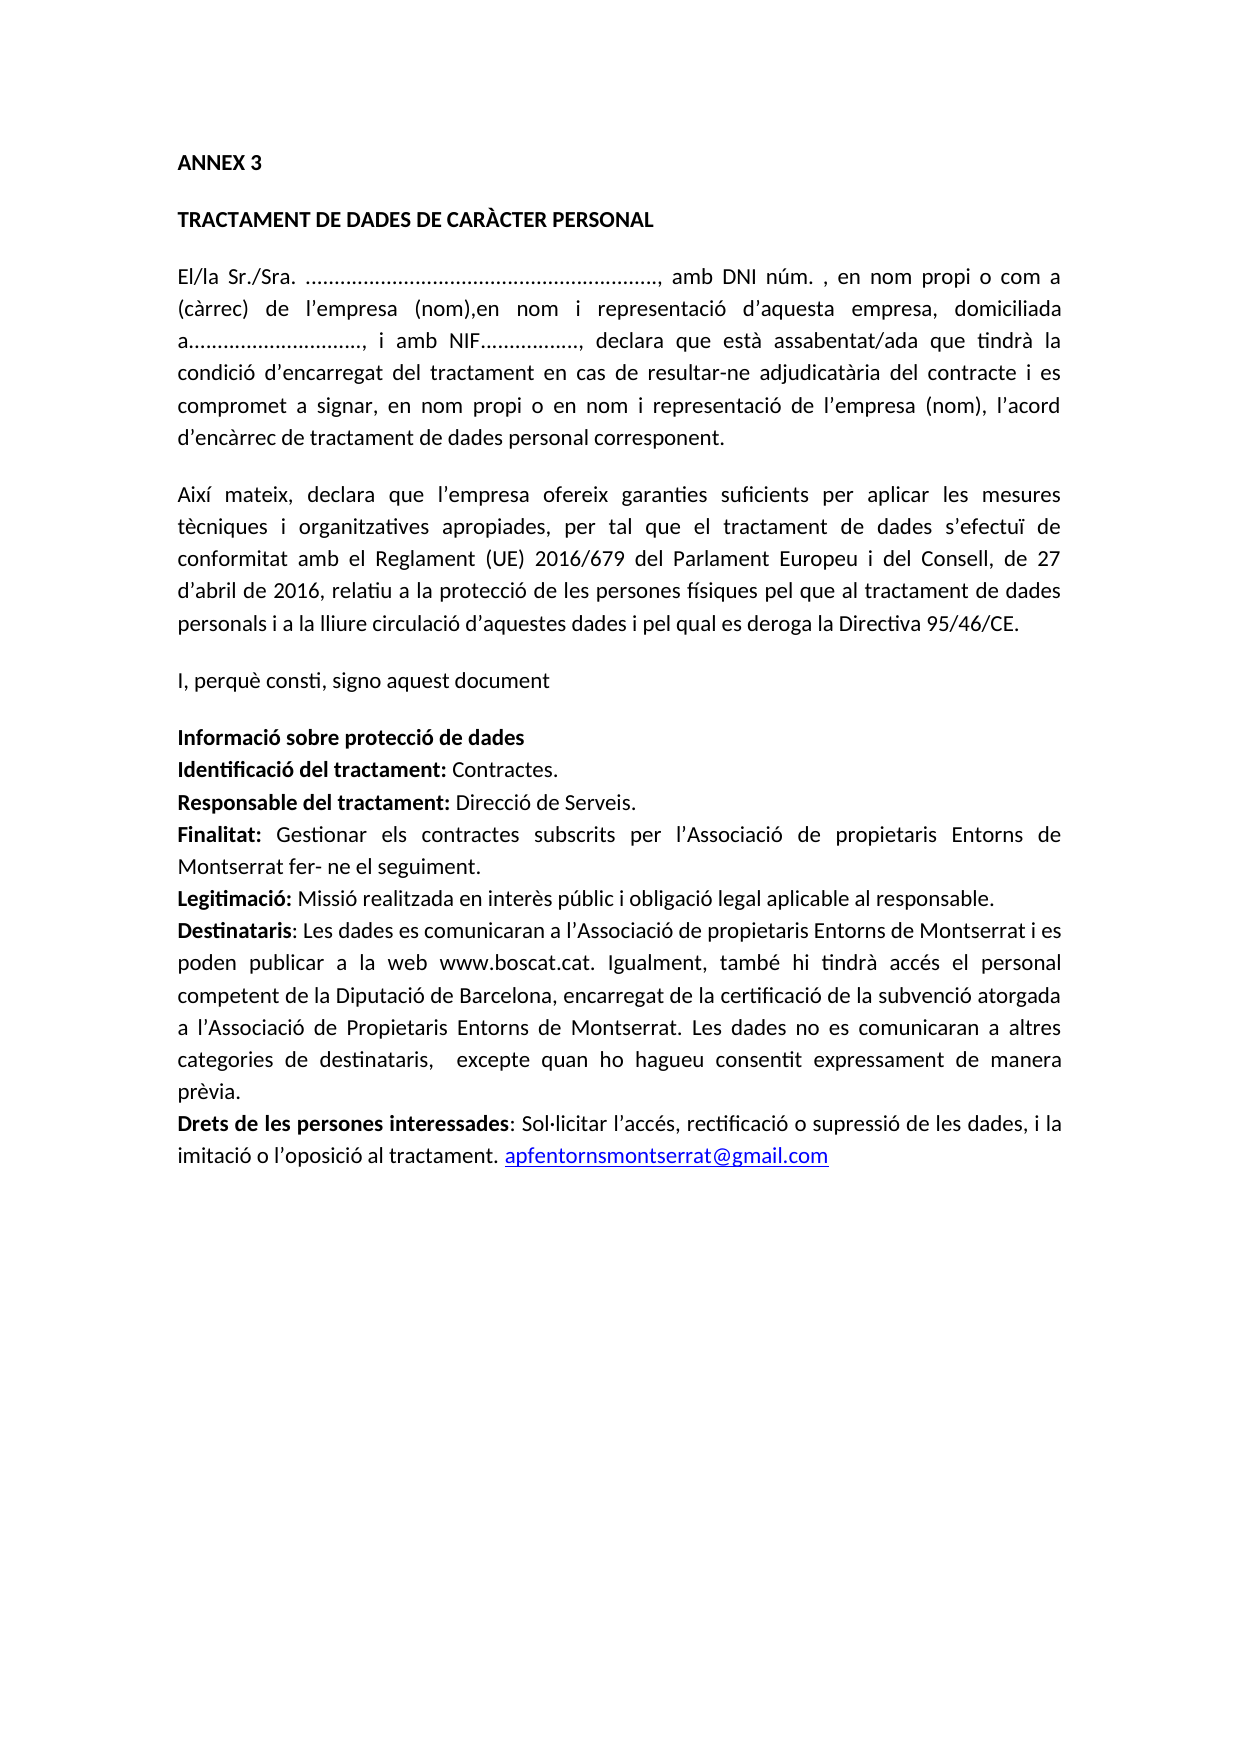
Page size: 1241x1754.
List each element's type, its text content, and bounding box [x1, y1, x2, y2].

text Drets de les persones interessades: Sol·licitar l’accés, rectificació o supressió de les dades, i la imitació o l’oposició al tractament. apfentornsmontserrat@gmail.com [177, 1109, 1063, 1170]
text Identificació del tractament: Contractes. [177, 755, 1063, 783]
text Legitimació: Missió realitzada en interès públic i obligació legal aplicable al responsable. [177, 884, 1063, 912]
text ANNEX 3 [177, 148, 1063, 176]
text Responsable del tractament: Direcció de Serveis. [177, 788, 1063, 816]
text Informació sobre protecció de dades [177, 723, 1063, 751]
text TRACTAMENT DE DADES DE CARÀCTER PERSONAL [177, 205, 1063, 233]
text Així mateix, declara que l’empresa ofereix garanties suficients per aplicar les mesures tècniques i organitzatives apropiades, per tal que el tractament de dades s’efectuï de conformitat amb el Reglament (UE) 2016/679 del Parlament Europeu i del Consell, de 27 d’abril de 2016, relatiu a la protecció de les persones físiques pel que al tractament de dades personals i a la lliure circulació d’aquestes dades i pel qual es deroga la Directiva 95/46/CE. [177, 480, 1063, 637]
text El/la Sr./Sra. ............................................................., amb DNI núm. , en nom propi o com a (càrrec) de l’empresa (nom),en nom i representació d’aquesta empresa, domiciliada a.............................., i amb NIF................., declara que està assabentat/ada que tindrà la condició d’encarregat del tractament en cas de resultar-ne adjudicatària del contracte i es compromet a signar, en nom propi o en nom i representació de l’empresa (nom), l’acord d’encàrrec de tractament de dades personal corresponent. [177, 262, 1063, 451]
text Destinataris: Les dades es comunicaran a l’Associació de propietaris Entorns de Montserrat i es poden publicar a la web www.boscat.cat. Igualment, també hi tindrà accés el personal competent de la Diputació de Barcelona, encarregat de la certificació de la subvenció atorgada a l’Associació de Propietaris Entorns de Montserrat. Les dades no es comunicaran a altres categories de destinataris, excepte quan ho hagueu consentit expressament de manera prèvia. [177, 916, 1063, 1105]
text I, perquè consti, signo aquest document [177, 666, 1063, 694]
text Finalitat: Gestionar els contractes subscrits per l’Associació de propietaris Entorns de Montserrat fer- ne el seguiment. [177, 820, 1063, 880]
